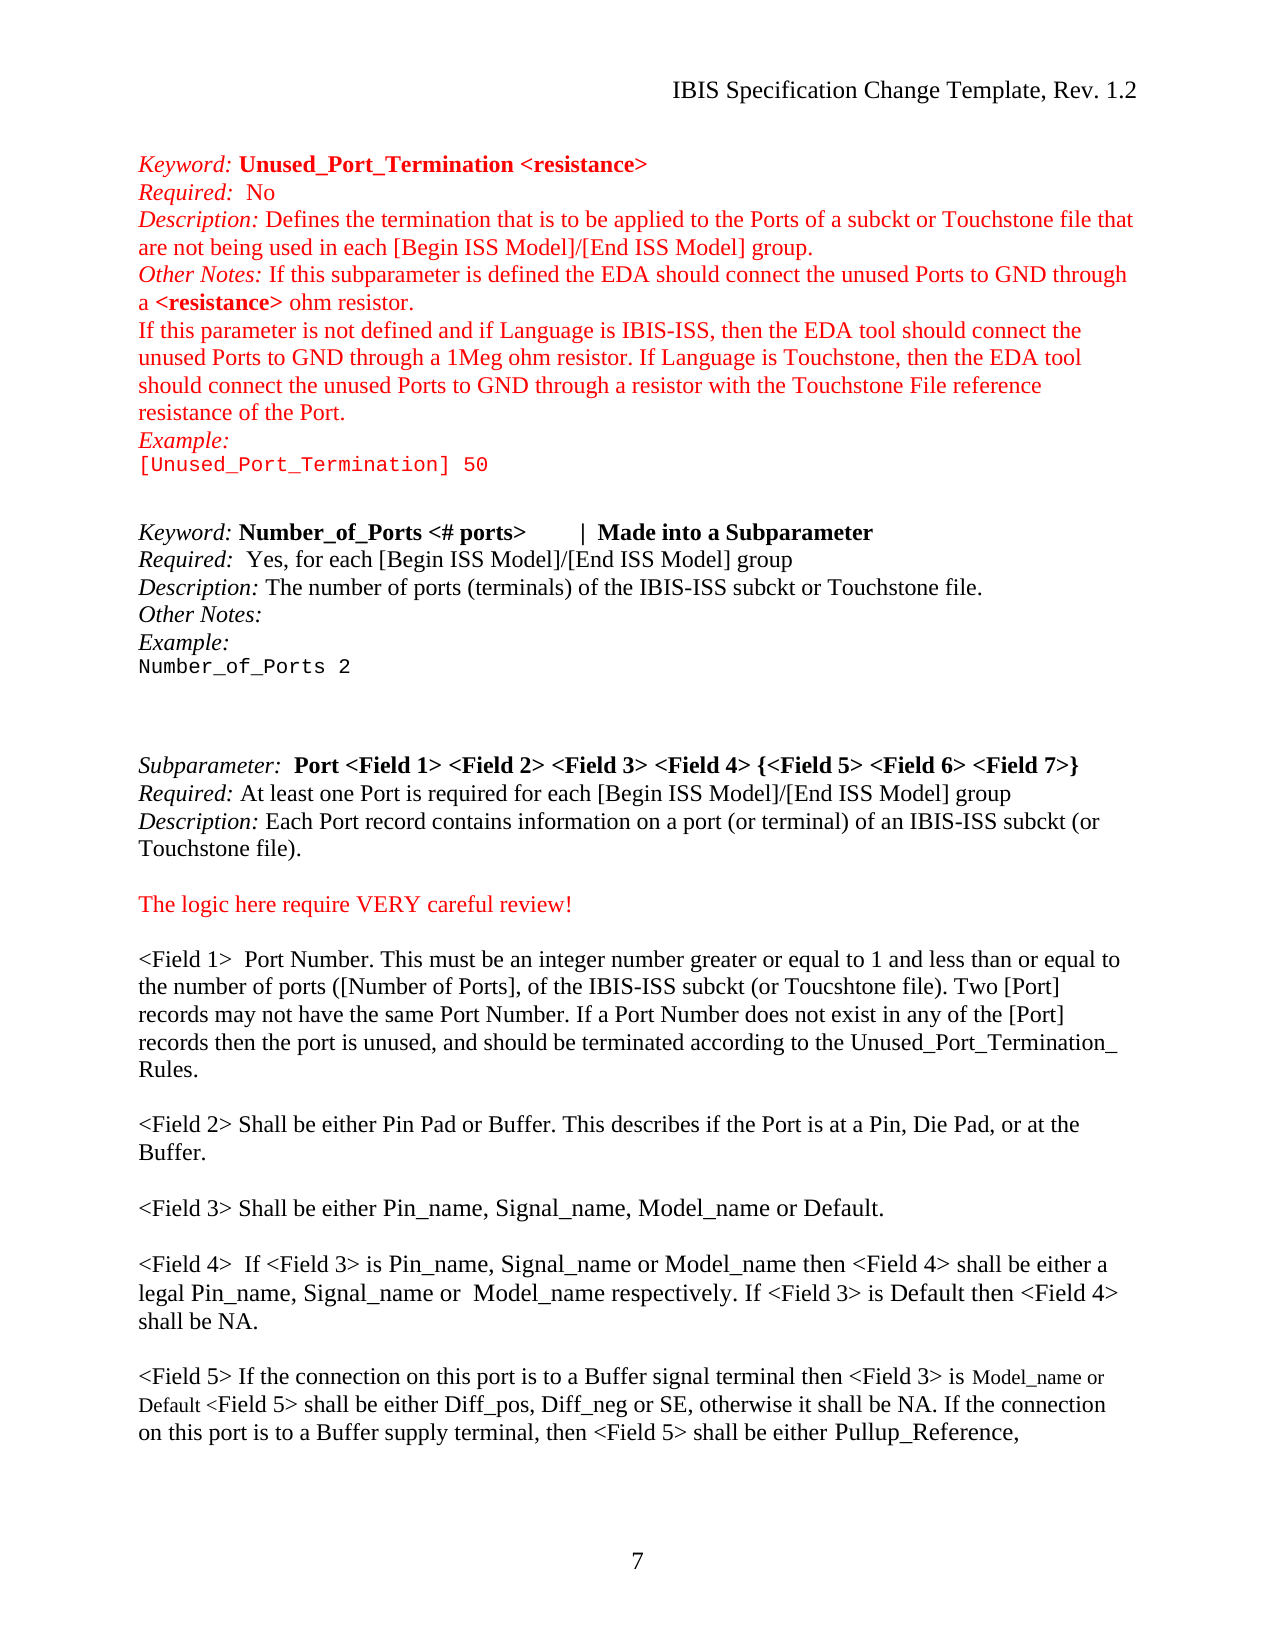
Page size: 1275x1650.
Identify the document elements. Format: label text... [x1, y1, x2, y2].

text Description: Each Port record contains information on a port (or terminal) of an IBIS-ISS subckt (or Touchstone file). [138, 807, 1137, 862]
text Required: No [138, 178, 1137, 205]
text Other Notes: If this subparameter is defined the EDA should connect the unused Ports to GND through a <resistance> ohm resistor. [138, 260, 1137, 316]
text Keyword: Unused_Port_Termination <resistance> [138, 150, 1137, 178]
text <Field 1> Port Number. This must be an integer number greater or equal to 1 and less than or equal to the number of ports ([Number of Ports], of the IBIS-ISS subckt (or Toucshtone file). Two [Port] records may not have the same Port Number. If a Port Number does not exist in any of the [Port] records then the port is unused, and should be terminated according to the Unused_Port_Termination_ Rules. [138, 945, 1137, 1083]
text Example: [138, 426, 1137, 454]
text <Field 2> Shall be either Pin Pad or Buffer. This describes if the Port is at a Pin, Die Pad, or at the Buffer. [138, 1110, 1137, 1166]
text Description: The number of ports (terminals) of the IBIS-ISS subckt or Touchstone file. [138, 573, 1137, 600]
text <Field 4> If <Field 3> is Pin_name, Signal_name or Model_name then <Field 4> shall be either a legal Pin_name, Signal_name or Model_name respectively. If <Field 3> is Default then <Field 4> shall be NA. [138, 1249, 1137, 1335]
text Description: Defines the termination that is to be applied to the Ports of a subckt or Touchstone file that are not being used in each [Begin ISS Model]/[End ISS Model] group. [138, 205, 1137, 260]
text Subparameter: Port <Field 1> <Field 2> <Field 3> <Field 4> {<Field 5> <Field 6> <Field 7>} [138, 752, 1137, 779]
text The logic here require VERY careful review! [138, 889, 1137, 917]
text Other Notes: [138, 600, 1137, 628]
text Number_of_Ports 2 [138, 656, 1137, 679]
text Required: At least one Port is required for each [Begin ISS Model]/[End ISS Model] group [138, 779, 1137, 807]
text Example: [138, 628, 1137, 656]
text Keyword: Number_of_Ports <# ports> | Made into a Subparameter [138, 518, 1137, 545]
text [Unused_Port_Termination] 50 [138, 454, 1137, 477]
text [138, 1362, 1137, 1446]
text Required: Yes, for each [Begin ISS Model]/[End ISS Model] group [138, 545, 1137, 573]
text <Field 3> Shall be either Pin_name, Signal_name, Model_name or Default. [138, 1193, 1137, 1222]
text If this parameter is not defined and if Language is IBIS-ISS, then the EDA tool should connect the unused Ports to GND through a 1Meg ohm resistor. If Language is Touchstone, then the EDA tool should connect the unused Ports to GND through a resistor with the Touchstone File reference resistance of the Port. [138, 316, 1137, 426]
